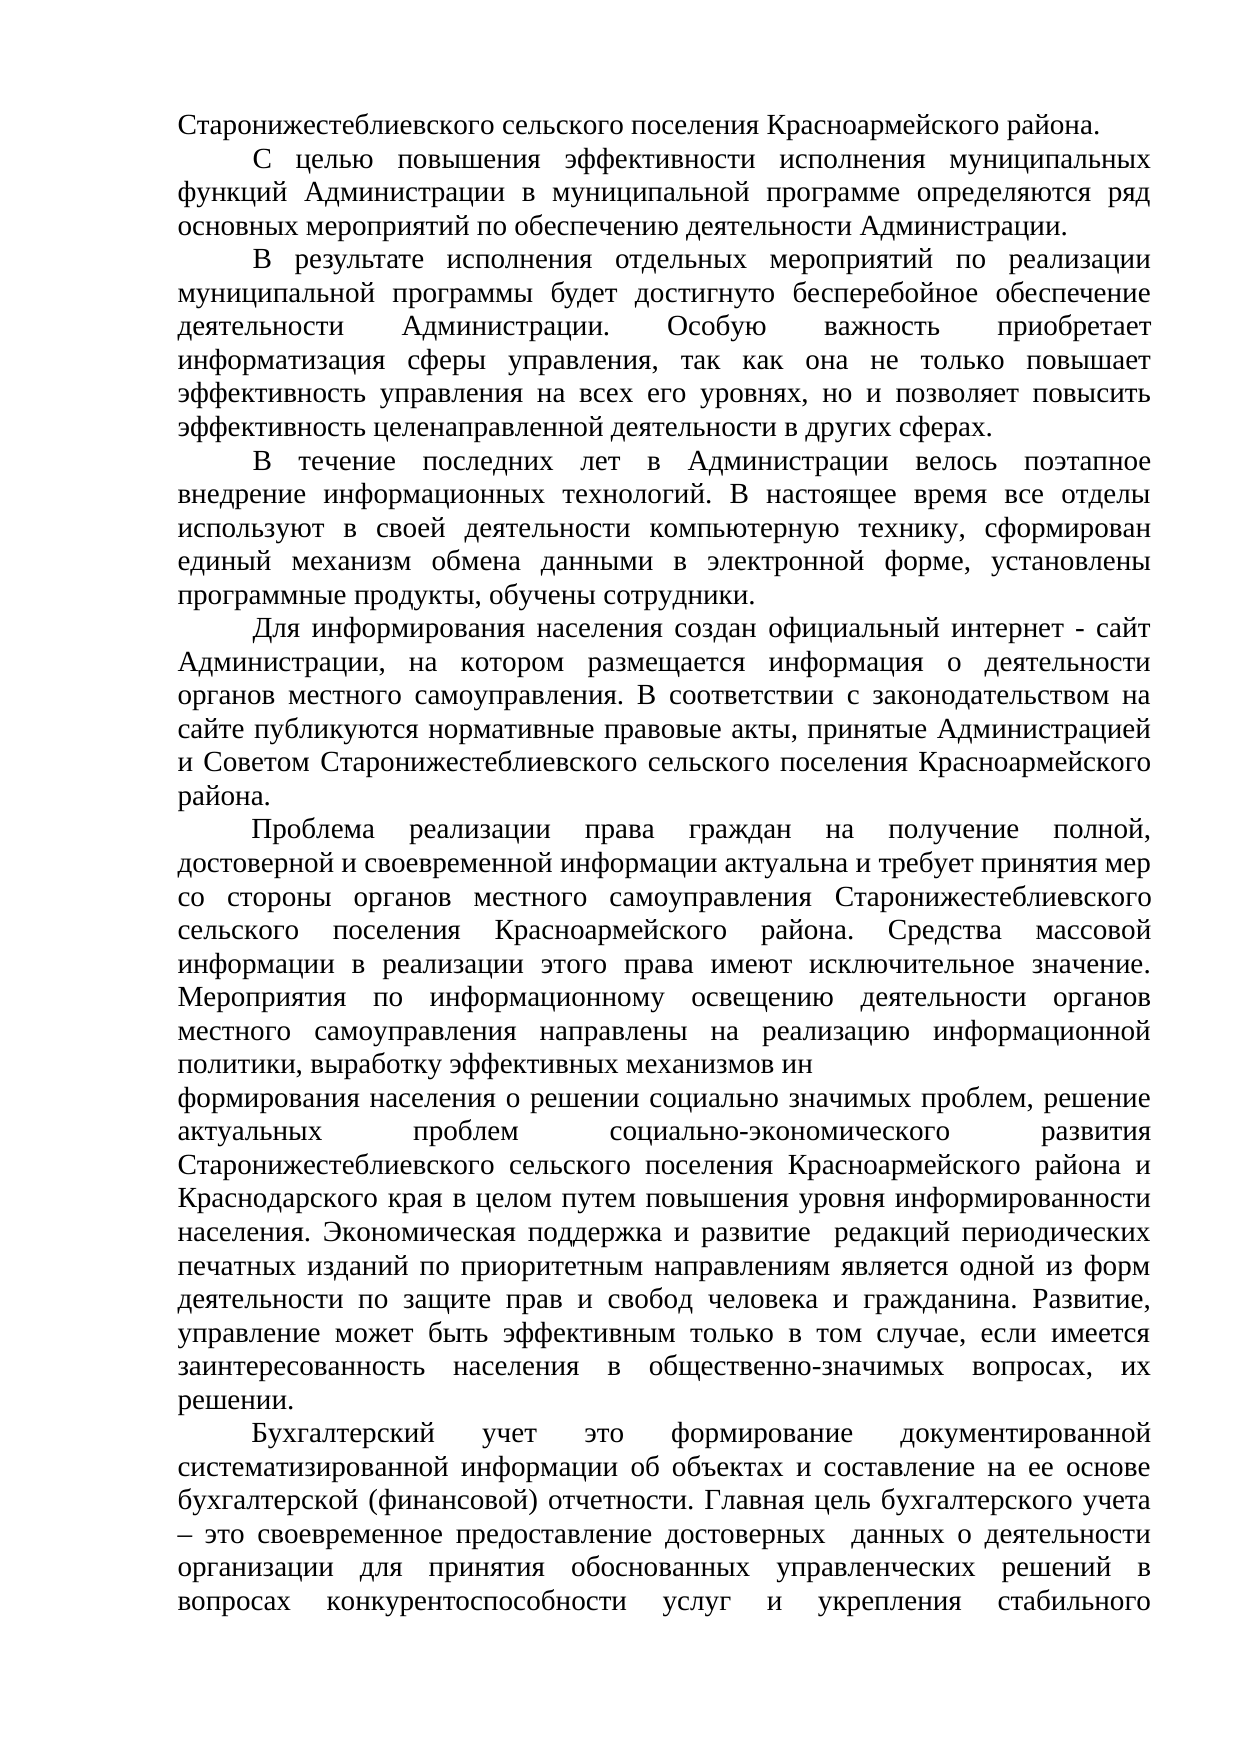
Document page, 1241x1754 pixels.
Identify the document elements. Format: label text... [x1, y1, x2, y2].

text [177, 107, 1152, 141]
text В результате исполнения отдельных мероприятий по реализации муниципальной программы будет достигнуто бесперебойное обеспечение деятельности Администрации. Особую важность приобретает информатизация сферы управления, так как она не только повышает эффективность управления на всех его уровнях, но и позволяет повысить эффективность целенаправленной деятельности в других сферах. [177, 241, 1152, 443]
text формирования населения о решении социально значимых проблем, решение актуальных проблем социально-экономического развития Старонижестеблиевского сельского поселения Красноармейского района и Краснодарского края в целом путем повышения уровня информированности населения. Экономическая поддержка и развитие редакций периодических печатных изданий по приоритетным направлениям является одной из форм деятельности по защите прав и свобод человека и гражданина. Развитие, управление может быть эффективным только в том случае, если имеется заинтересованность населения в общественно-значимых вопросах, их решении. [177, 1080, 1152, 1415]
text С целью повышения эффективности исполнения муниципальных функций Администрации в муниципальной программе определяются ряд основных мероприятий по обеспечению деятельности Администрации. [177, 141, 1152, 241]
text Проблема реализации права граждан на получение полной, достоверной и своевременной информации актуальна и требует принятия мер со стороны органов местного самоуправления Старонижестеблиевского сельского поселения Красноармейского района. Средства массовой информации в реализации этого права имеют исключительное значение. Мероприятия по информационному освещению деятельности органов местного самоуправления направлены на реализацию информационной политики, выработку эффективных механизмов ин [177, 812, 1152, 1080]
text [177, 1415, 1152, 1617]
text В течение последних лет в Администрации велось поэтапное внедрение информационных технологий. В настоящее время все отделы используют в своей деятельности компьютерную технику, сформирован единый механизм обмена данными в электронной форме, установлены программные продукты, обучены сотрудники. [177, 443, 1152, 610]
text Для информирования населения создан официальный интернет - сайт Администрации, на котором размещается информация о деятельности органов местного самоуправления. В соответствии с законодательством на сайте публикуются нормативные правовые акты, принятые Администрацией и Советом Старонижестеблиевского сельского поселения Красноармейского района. [177, 610, 1152, 812]
